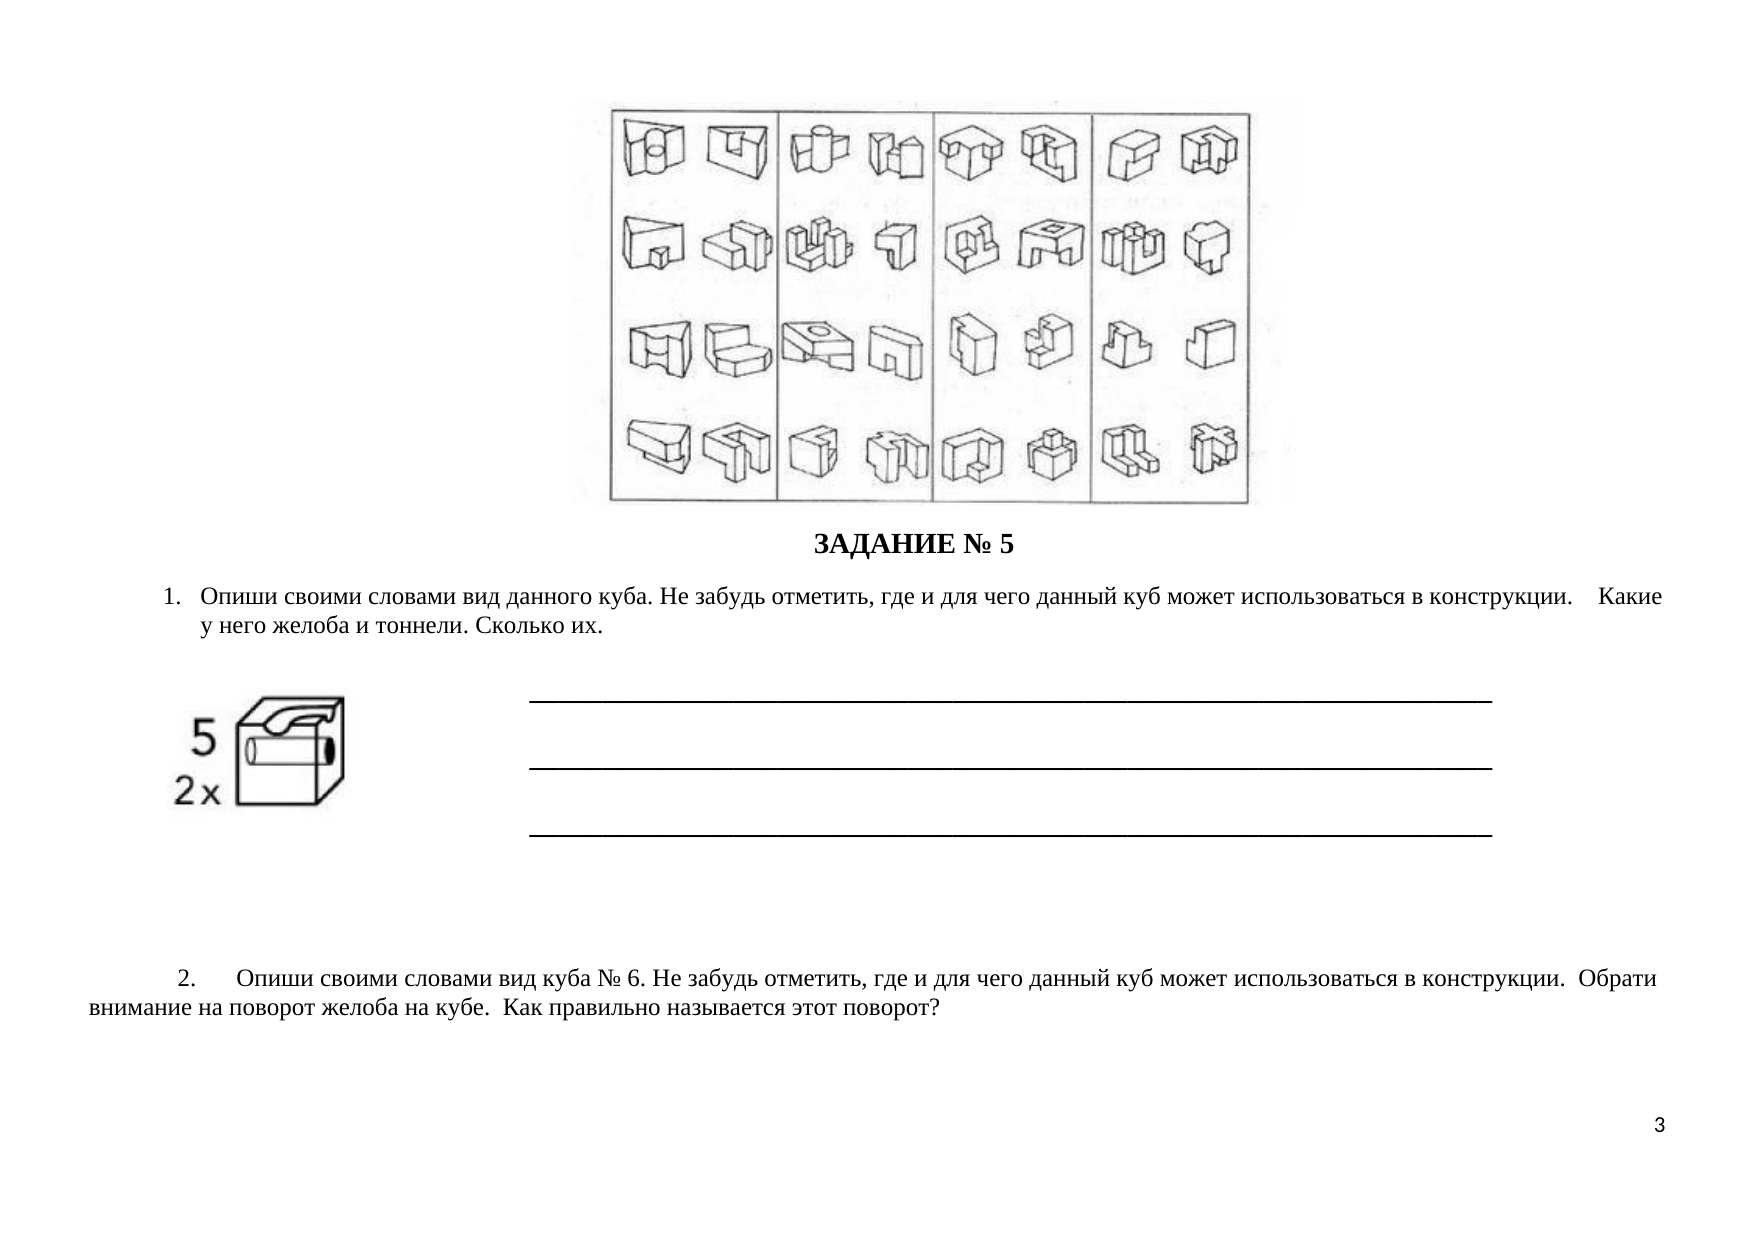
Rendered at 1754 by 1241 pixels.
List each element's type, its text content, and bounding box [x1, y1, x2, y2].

list __________________________________________________________________ [400, 706, 1665, 773]
text ЗАДАНИЕ № 5 [89, 527, 1665, 560]
list Опиши своими словами вид данного куба. Не забудь отметить, где и для чего данный куб может использоваться в конструкции. Какие у него желоба и тоннели. Сколько их. [163, 581, 1665, 638]
list __________________________________________________________________ [200, 638, 1665, 706]
picture [560, 101, 1305, 506]
picture [145, 666, 400, 842]
list Опиши своими словами вид куба № 6. Не забудь отметить, где и для чего данный куб может использоваться в конструкции. Обрати внимание на поворот желоба на кубе. Как правильно называется этот поворот? [89, 963, 1665, 1021]
list __________________________________________________________________ [400, 773, 1665, 840]
